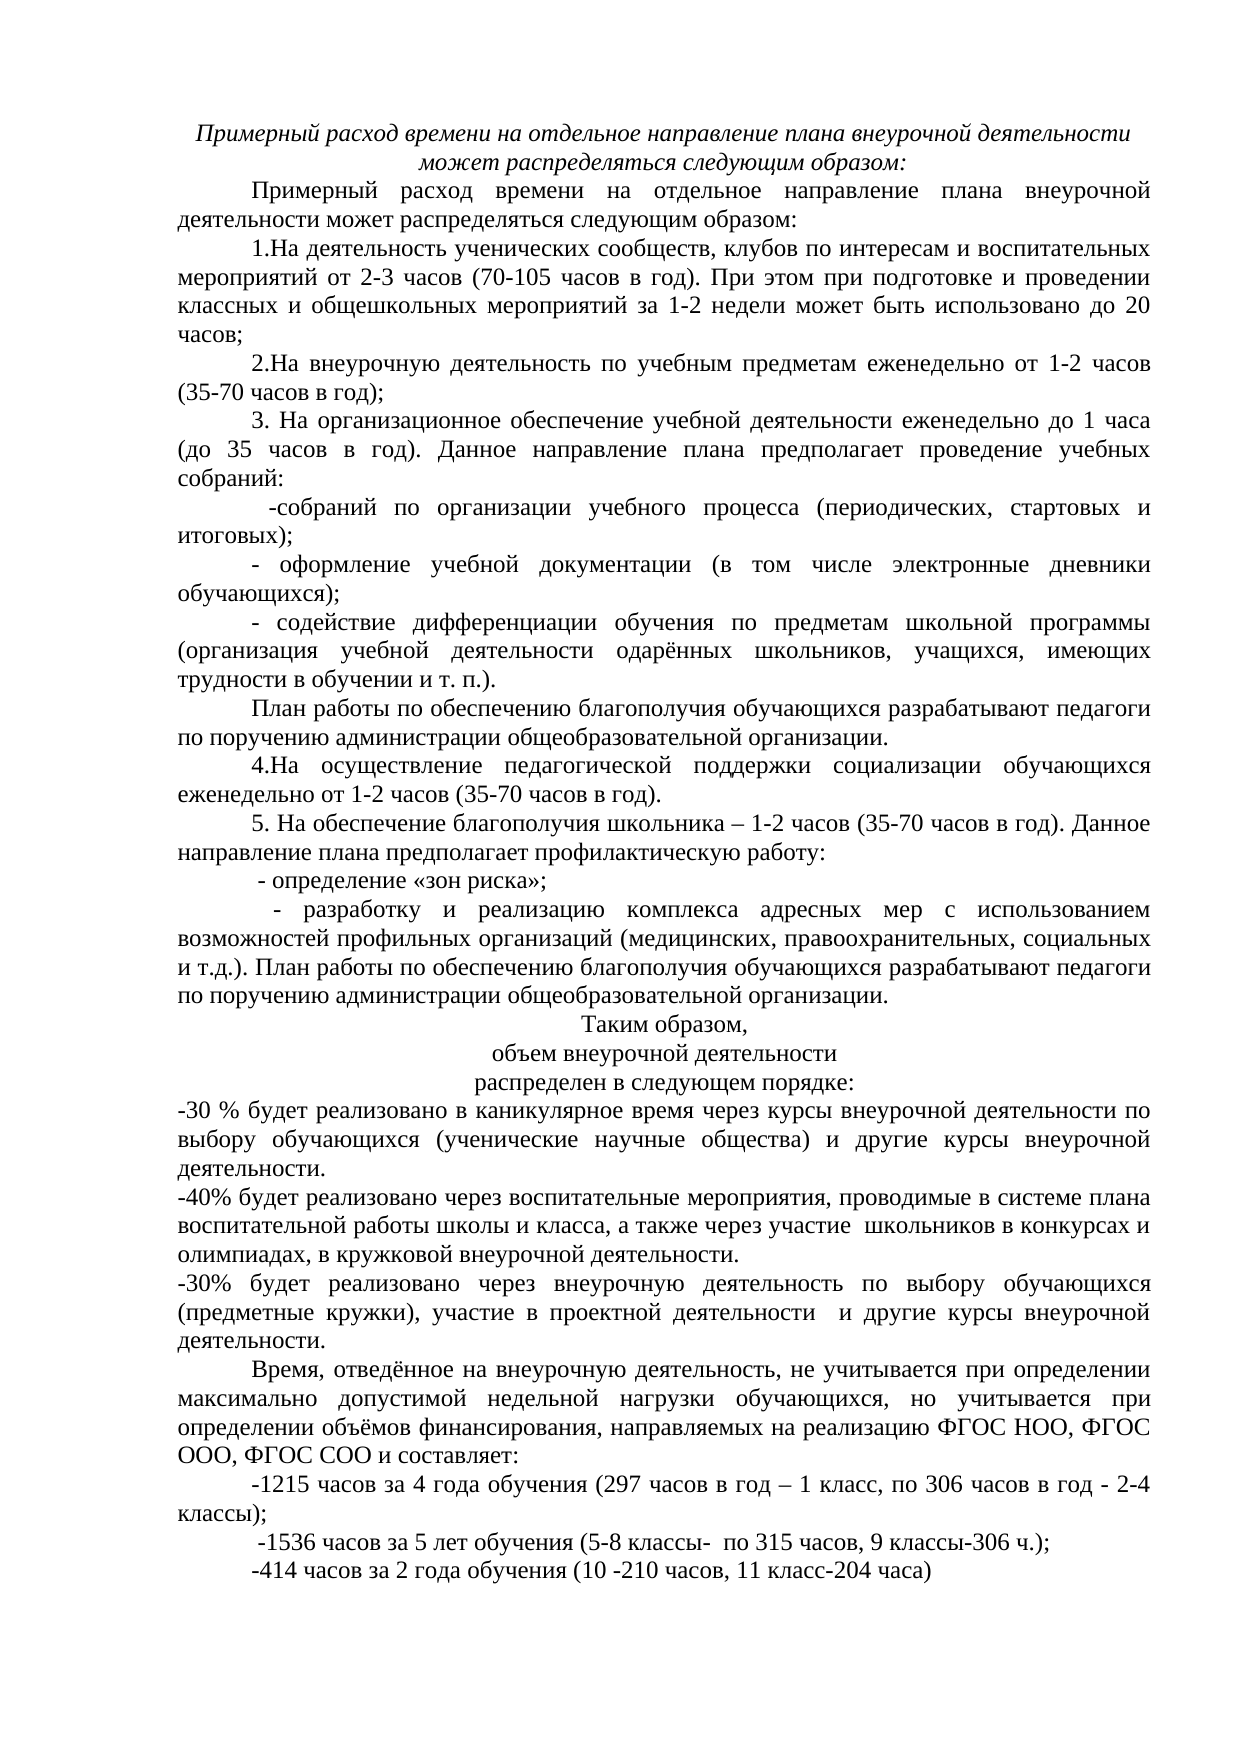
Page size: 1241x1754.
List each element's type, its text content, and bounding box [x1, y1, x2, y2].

text 5. На обеспечение благополучия школьника – 1-2 часов (35-70 часов в год). Данное направление плана предполагает профилактическую работу: [177, 808, 1152, 866]
text объем внеурочной деятельности [177, 1038, 1152, 1067]
text План работы по обеспечению благополучия обучающихся разрабатывают педагоги по поручению администрации общеобразовательной организации. [177, 693, 1152, 751]
text 2.На внеурочную деятельность по учебным предметам еженедельно от 1-2 часов (35-70 часов в год); [177, 348, 1152, 406]
text - разработку и реализацию комплекса адресных мер с использованием возможностей профильных организаций (медицинских, правоохранительных, социальных и т.д.). План работы по обеспечению благополучия обучающихся разрабатывают педагоги по поручению администрации общеобразовательной организации. [177, 894, 1152, 1009]
text 3. На организационное обеспечение учебной деятельности еженедельно до 1 часа (до 35 часов в год). Данное направление плана предполагает проведение учебных собраний: [177, 406, 1152, 492]
text Примерный расход времени на отдельное направление плана внеурочной деятельности может распределяться следующим образом: [177, 118, 1152, 176]
text - содействие дифференциации обучения по предметам школьной программы (организация учебной деятельности одарённых школьников, учащихся, имеющих трудности в обучении и т. п.). [177, 607, 1152, 693]
text -30% будет реализовано через внеурочную деятельность по выбору обучающихся (предметные кружки), участие в проектной деятельности и другие курсы внеурочной деятельности. [177, 1268, 1152, 1354]
text Таким образом, [177, 1009, 1152, 1038]
text -30 % будет реализовано в каникулярное время через курсы внеурочной деятельности по выбору обучающихся (ученические научные общества) и другие курсы внеурочной деятельности. [177, 1096, 1152, 1182]
text -40% будет реализовано через воспитательные мероприятия, проводимые в системе плана воспитательной работы школы и класса, а также через участие школьников в конкурсах и олимпиадах, в кружковой внеурочной деятельности. [177, 1182, 1152, 1268]
text Примерный расход времени на отдельное направление плана внеурочной деятельности может распределяться следующим образом: [177, 176, 1152, 233]
text - определение «зон риска»; [177, 866, 1152, 894]
text -1215 часов за 4 года обучения (297 часов в год – 1 класс, по 306 часов в год - 2-4 классы); [177, 1469, 1152, 1527]
text 1.На деятельность ученических сообществ, клубов по интересам и воспитательных мероприятий от 2-3 часов (70-105 часов в год). При этом при подготовке и проведении классных и общешкольных мероприятий за 1-2 недели может быть использовано до 20 часов; [177, 233, 1152, 348]
text Время, отведённое на внеурочную деятельность, не учитывается при определении максимально допустимой недельной нагрузки обучающихся, но учитывается при определении объёмов финансирования, направляемых на реализацию ФГОС НОО, ФГОС ООО, ФГОС СОО и составляет: [177, 1354, 1152, 1469]
text распределен в следующем порядке: [177, 1067, 1152, 1096]
text 4.На осуществление педагогической поддержки социализации обучающихся еженедельно от 1-2 часов (35-70 часов в год). [177, 751, 1152, 808]
text -1536 часов за 5 лет обучения (5-8 классы- по 315 часов, 9 классы-306 ч.); [177, 1527, 1152, 1556]
text -414 часов за 2 года обучения (10 -210 часов, 11 класс-204 часа) [177, 1556, 1152, 1584]
text -собраний по организации учебного процесса (периодических, стартовых и итоговых); [177, 492, 1152, 549]
text - оформление учебной документации (в том числе электронные дневники обучающихся); [177, 549, 1152, 607]
